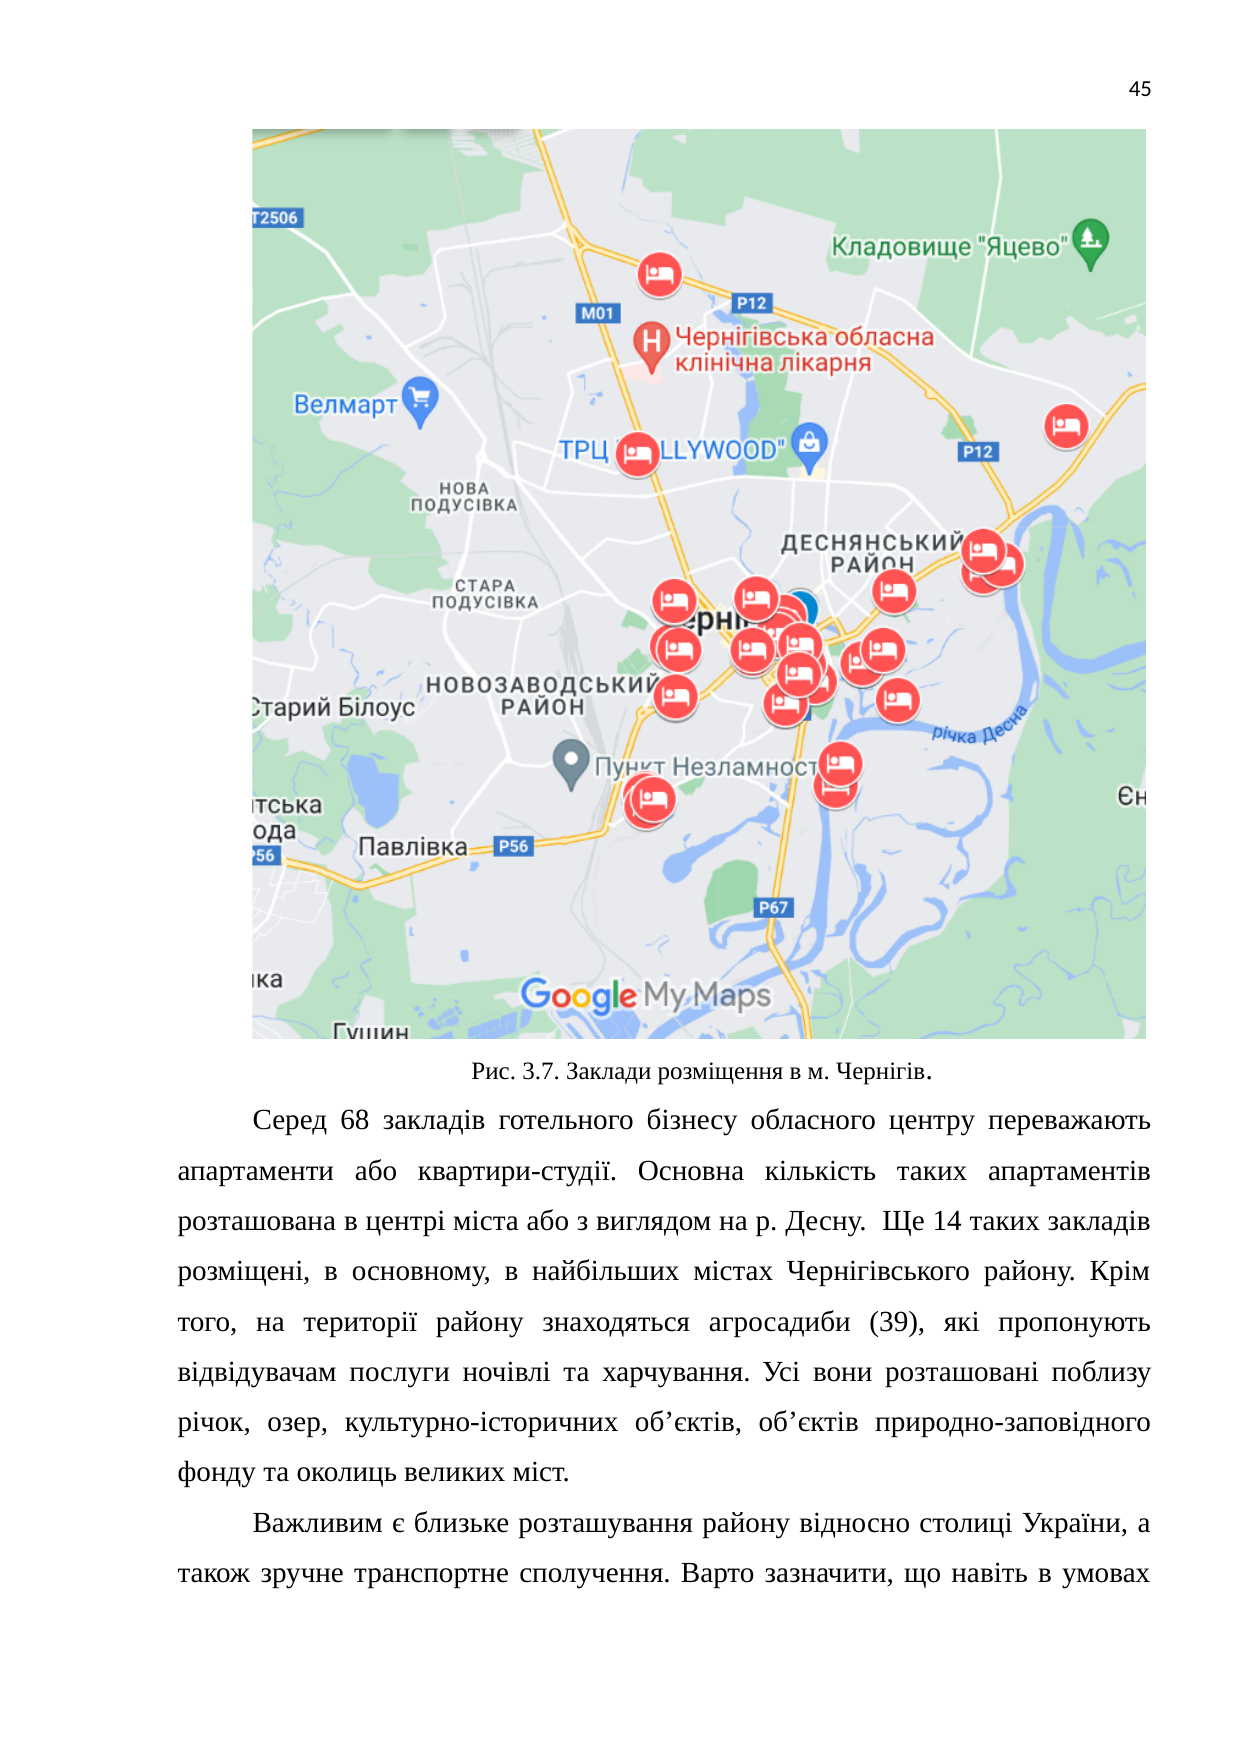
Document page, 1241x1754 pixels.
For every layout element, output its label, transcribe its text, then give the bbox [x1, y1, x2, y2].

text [177, 1505, 1152, 1589]
picture [252, 129, 1146, 1039]
text Рис. 3.7. Заклади розміщення в м. Чернігів. [177, 1052, 1152, 1086]
text Серед 68 закладів готельного бізнесу обласного центру переважають апартаменти або квартири-студії. Основна кількість таких апартаментів розташована в центрі міста або з виглядом на р. Десну. Ще 14 таких закладів розміщені, в основному, в найбільших містах Чернігівського району. Крім того, на території району знаходяться агросадиби (39), які пропонують відвідувачам послуги ночівлі та харчування. Усі вони розташовані поблизу річок, озер, культурно-історичних об’єктів, об’єктів природно-заповідного фонду та околиць великих міст. [177, 1102, 1152, 1488]
